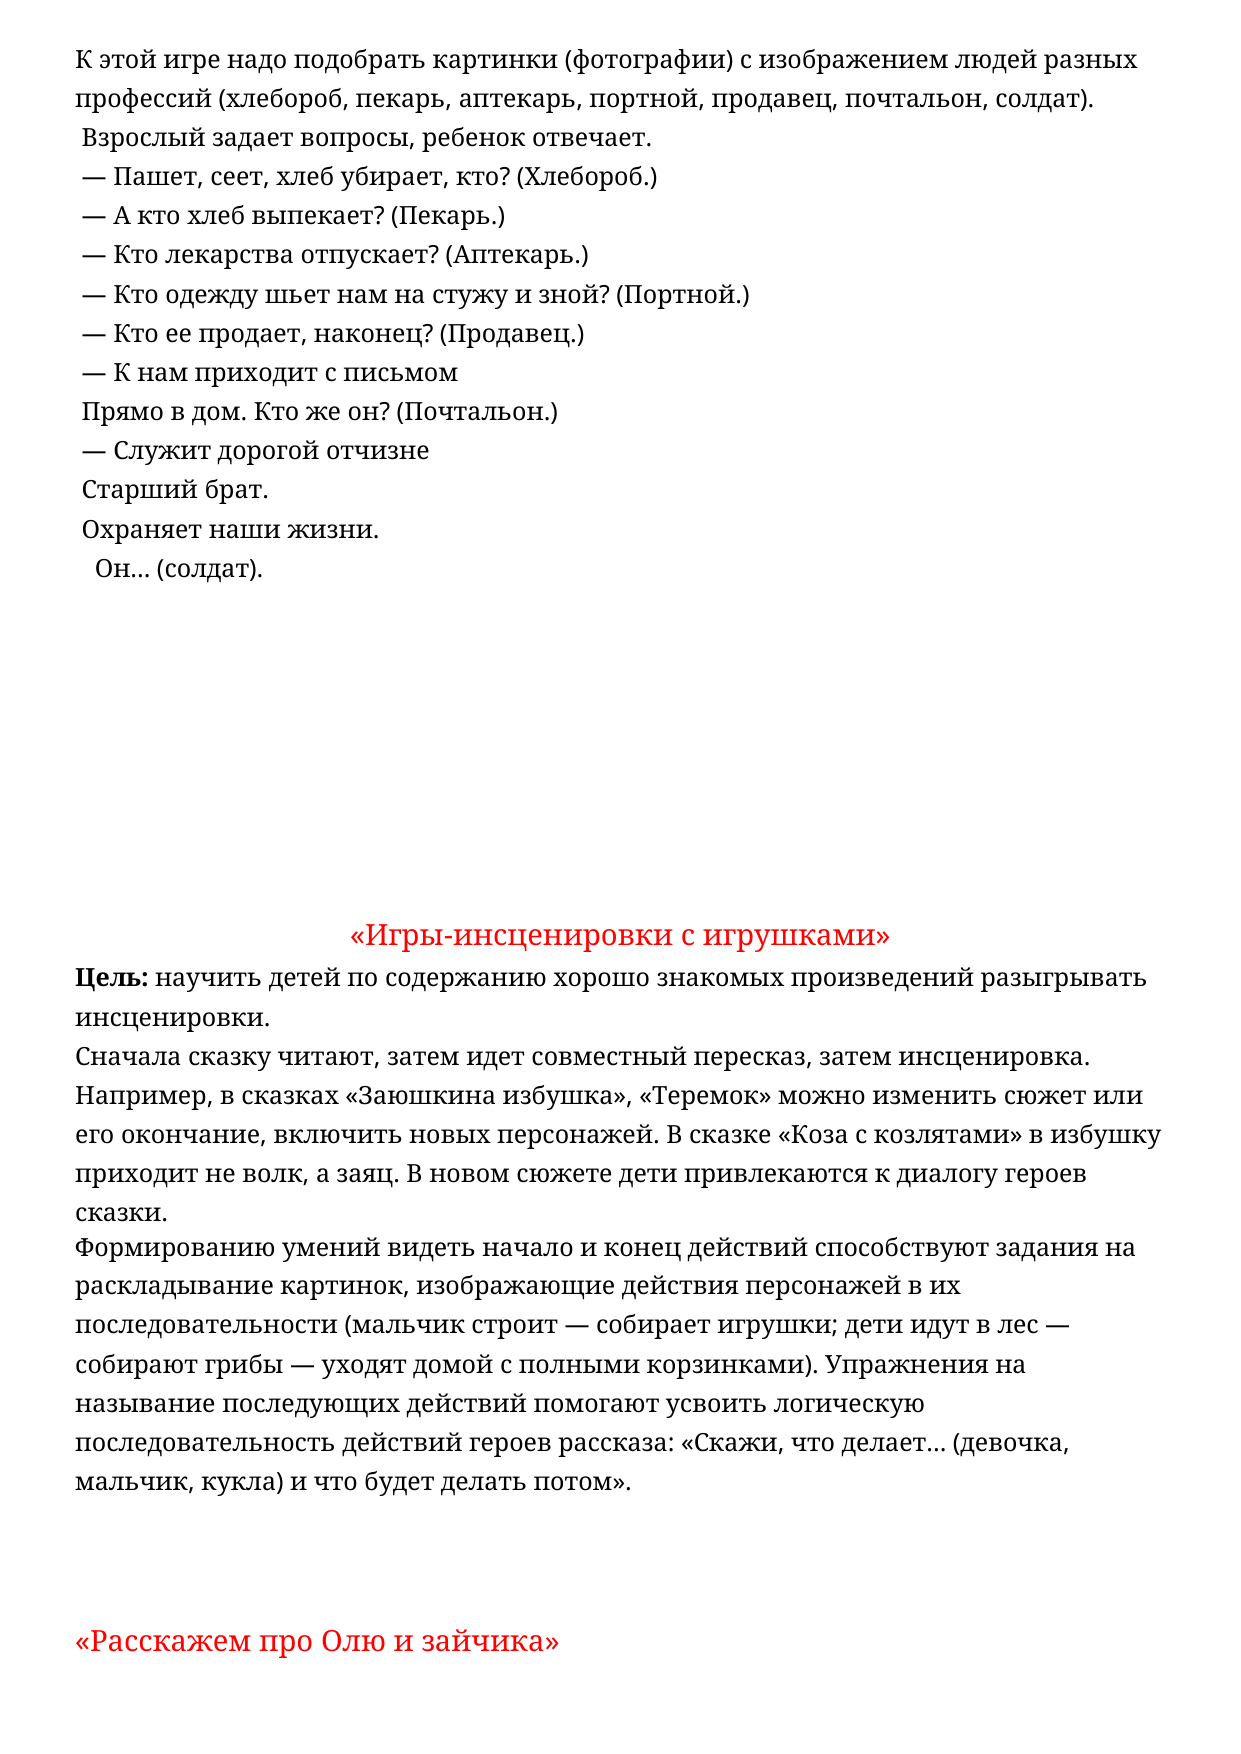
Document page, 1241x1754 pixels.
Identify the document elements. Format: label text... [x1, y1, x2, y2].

text — К нам приходит с письмом [75, 355, 1165, 389]
text — Пашет, сеет, хлеб убирает, кто? (Хлебороб.) [75, 159, 1165, 193]
text — Кто одежду шьет нам на стужу и зной? (Портной.) [75, 276, 1165, 310]
text Формированию умений видеть начало и конец действий способствуют задания на раскладывание картинок, изображающие действия персонажей в их последовательности (мальчик строит — собирает игрушки; дети идут в лес — собирают грибы — уходят домой с полными корзинками). Упражнения на называние последующих действий помогают усвоить логическую последовательность действий героев рассказа: «Скажи, что делает... (девочка, мальчик, кукла) и что будет делать потом». [75, 1234, 1165, 1498]
text Цель: научить детей по содержанию хорошо знакомых произведений разыгрывать инсценировки. [75, 960, 1165, 1033]
text «Игры-инсценировки с игрушками» [75, 914, 1165, 954]
text — Кто ее продает, наконец? (Продавец.) [75, 316, 1165, 349]
text Сначала сказку читают, затем идет совместный пересказ, затем инсценировка. Например, в сказках «Заюшкина избушка», «Теремок» можно изменить сюжет или его окончание, включить новых персонажей. В сказке «Коза с козлятами» в избушку приходит не волк, а заяц. В новом сюжете дети привлекаются к диалогу героев сказки. [75, 1038, 1165, 1229]
text Он... (солдат). [75, 551, 1165, 584]
text «Расскажем про Олю и зайчика» [75, 1620, 1165, 1659]
text Охраняет наши жизни. [75, 511, 1165, 545]
text К этой игре надо подобрать картинки (фотографии) с изображением людей разных профессий (хлебороб, пекарь, аптекарь, портной, продавец, почтальон, солдат). [75, 41, 1165, 114]
text Прямо в дом. Кто же он? (Почтальон.) [75, 394, 1165, 428]
text — Служит дорогой отчизне [75, 433, 1165, 467]
text Старший брат. [75, 472, 1165, 506]
text — А кто хлеб выпекает? (Пекарь.) [75, 198, 1165, 232]
text — Кто лекарства отпускает? (Аптекарь.) [75, 237, 1165, 271]
text Взрослый задает вопросы, ребенок отвечает. [75, 120, 1165, 154]
